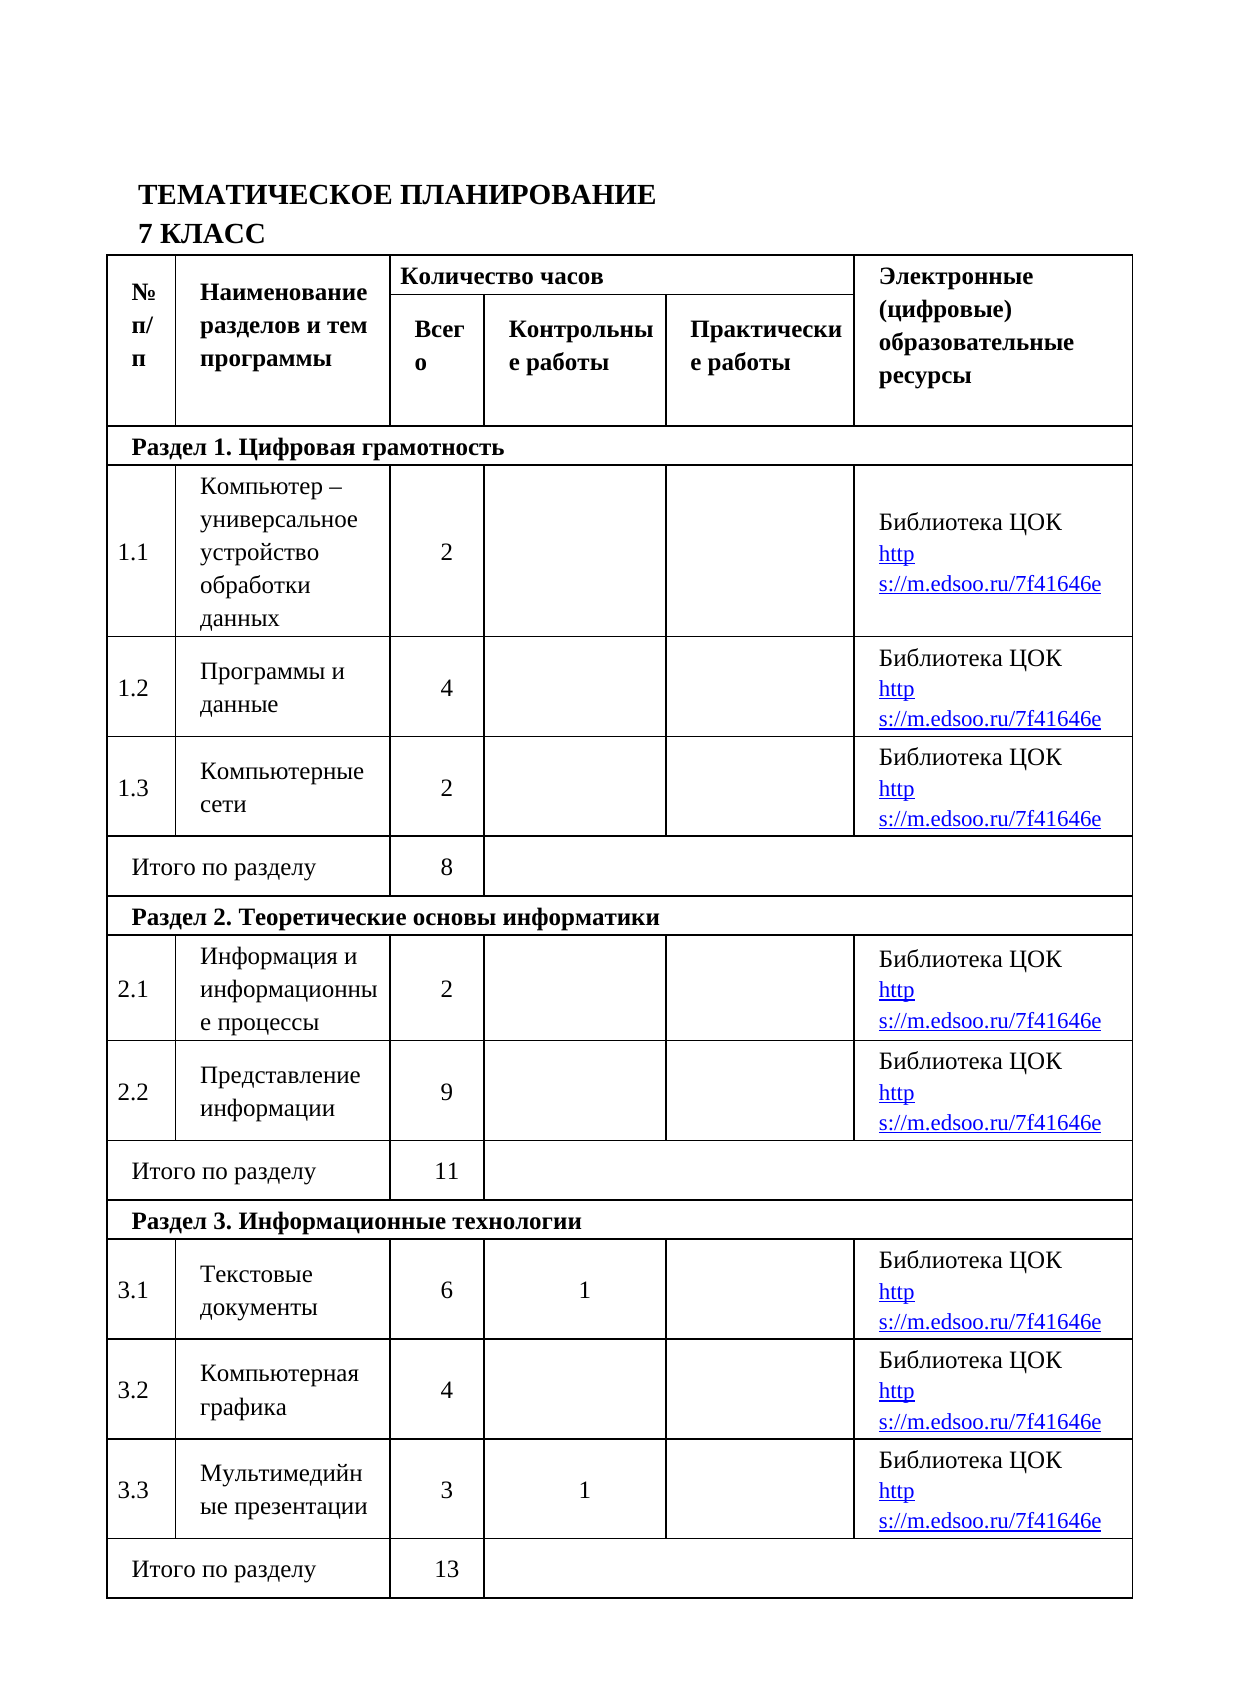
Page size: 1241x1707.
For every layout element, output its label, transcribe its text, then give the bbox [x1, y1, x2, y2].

table_cell Библиотека ЦОК https://m.edsoo.ru/7f41646e [855, 637, 1132, 736]
table_cell 6 [391, 1240, 483, 1338]
table_header Электронные (цифровые) образовательные ресурсы [855, 256, 1132, 425]
table_cell Библиотека ЦОК https://m.edsoo.ru/7f41646e [855, 466, 1132, 636]
table_cell 11 [391, 1141, 483, 1199]
table_cell Библиотека ЦОК https://m.edsoo.ru/7f41646e [855, 1041, 1132, 1139]
table_cell Раздел 2. Теоретические основы информатики [108, 897, 1132, 934]
table_cell 2.1 [108, 936, 175, 1040]
table_cell Итого по разделу [108, 1539, 389, 1597]
table_cell Итого по разделу [108, 1141, 389, 1199]
table_cell 1.1 [108, 466, 175, 636]
table_cell 4 [391, 1340, 483, 1438]
table_cell Текстовые документы [176, 1240, 389, 1338]
table_header № п/п [108, 256, 175, 425]
table_cell [485, 466, 665, 636]
table_cell [667, 466, 853, 636]
text ТЕМАТИЧЕСКОЕ ПЛАНИРОВАНИЕ [131, 177, 1122, 211]
table_cell 2 [391, 466, 483, 636]
table_cell Компьютерная графика [176, 1340, 389, 1438]
table_cell [667, 1240, 853, 1338]
table_header Наименование разделов и тем программы [176, 256, 389, 425]
table_cell 1.2 [108, 637, 175, 736]
table_cell 2 [391, 737, 483, 835]
table_cell Мультимедийные презентации [176, 1440, 389, 1538]
table_cell [485, 1141, 1132, 1199]
table_cell 1.3 [108, 737, 175, 835]
table_cell 2 [391, 936, 483, 1040]
table_cell [485, 637, 665, 736]
table_cell Библиотека ЦОК https://m.edsoo.ru/7f41646e [855, 737, 1132, 835]
table_cell [667, 637, 853, 736]
table_cell 9 [391, 1041, 483, 1139]
table_cell [667, 1340, 853, 1438]
table_cell Программы и данные [176, 637, 389, 736]
table_cell [485, 837, 1132, 895]
table_cell 1 [485, 1240, 665, 1338]
table_cell Библиотека ЦОК https://m.edsoo.ru/7f41646e [855, 936, 1132, 1040]
table_cell [667, 936, 853, 1040]
table_cell [485, 1340, 665, 1438]
table_cell [667, 737, 853, 835]
table_cell 4 [391, 637, 483, 736]
table_cell Практические работы [667, 295, 853, 425]
table_cell Раздел 1. Цифровая грамотность [108, 427, 1132, 464]
table_cell [667, 1440, 853, 1538]
table_cell 1 [485, 1440, 665, 1538]
table_cell Библиотека ЦОК https://m.edsoo.ru/7f41646e [855, 1440, 1132, 1538]
table_cell 3.3 [108, 1440, 175, 1538]
table_cell [485, 1041, 665, 1139]
table_cell [485, 1539, 1132, 1597]
table_cell [485, 936, 665, 1040]
table_cell 8 [391, 837, 483, 895]
table_cell Библиотека ЦОК https://m.edsoo.ru/7f41646e [855, 1340, 1132, 1438]
table_cell Контрольные работы [485, 295, 665, 425]
text 7 КЛАСС [131, 216, 1122, 249]
table_cell Библиотека ЦОК https://m.edsoo.ru/7f41646e [855, 1240, 1132, 1338]
table_cell Представление информации [176, 1041, 389, 1139]
table_cell Итого по разделу [108, 837, 389, 895]
table_cell [485, 737, 665, 835]
table_cell 3.2 [108, 1340, 175, 1438]
table_cell Компьютер – универсальное устройство обработки данных [176, 466, 389, 636]
table_cell Информация и информационные процессы [176, 936, 389, 1040]
table_cell 13 [391, 1539, 483, 1597]
table_cell 3.1 [108, 1240, 175, 1338]
table_cell 2.2 [108, 1041, 175, 1139]
table_cell 3 [391, 1440, 483, 1538]
table_cell Раздел 3. Информационные технологии [108, 1201, 1132, 1238]
table_cell [667, 1041, 853, 1139]
table_cell Компьютерные сети [176, 737, 389, 835]
table_header Количество часов [391, 256, 853, 294]
table_cell Всего [391, 295, 483, 425]
